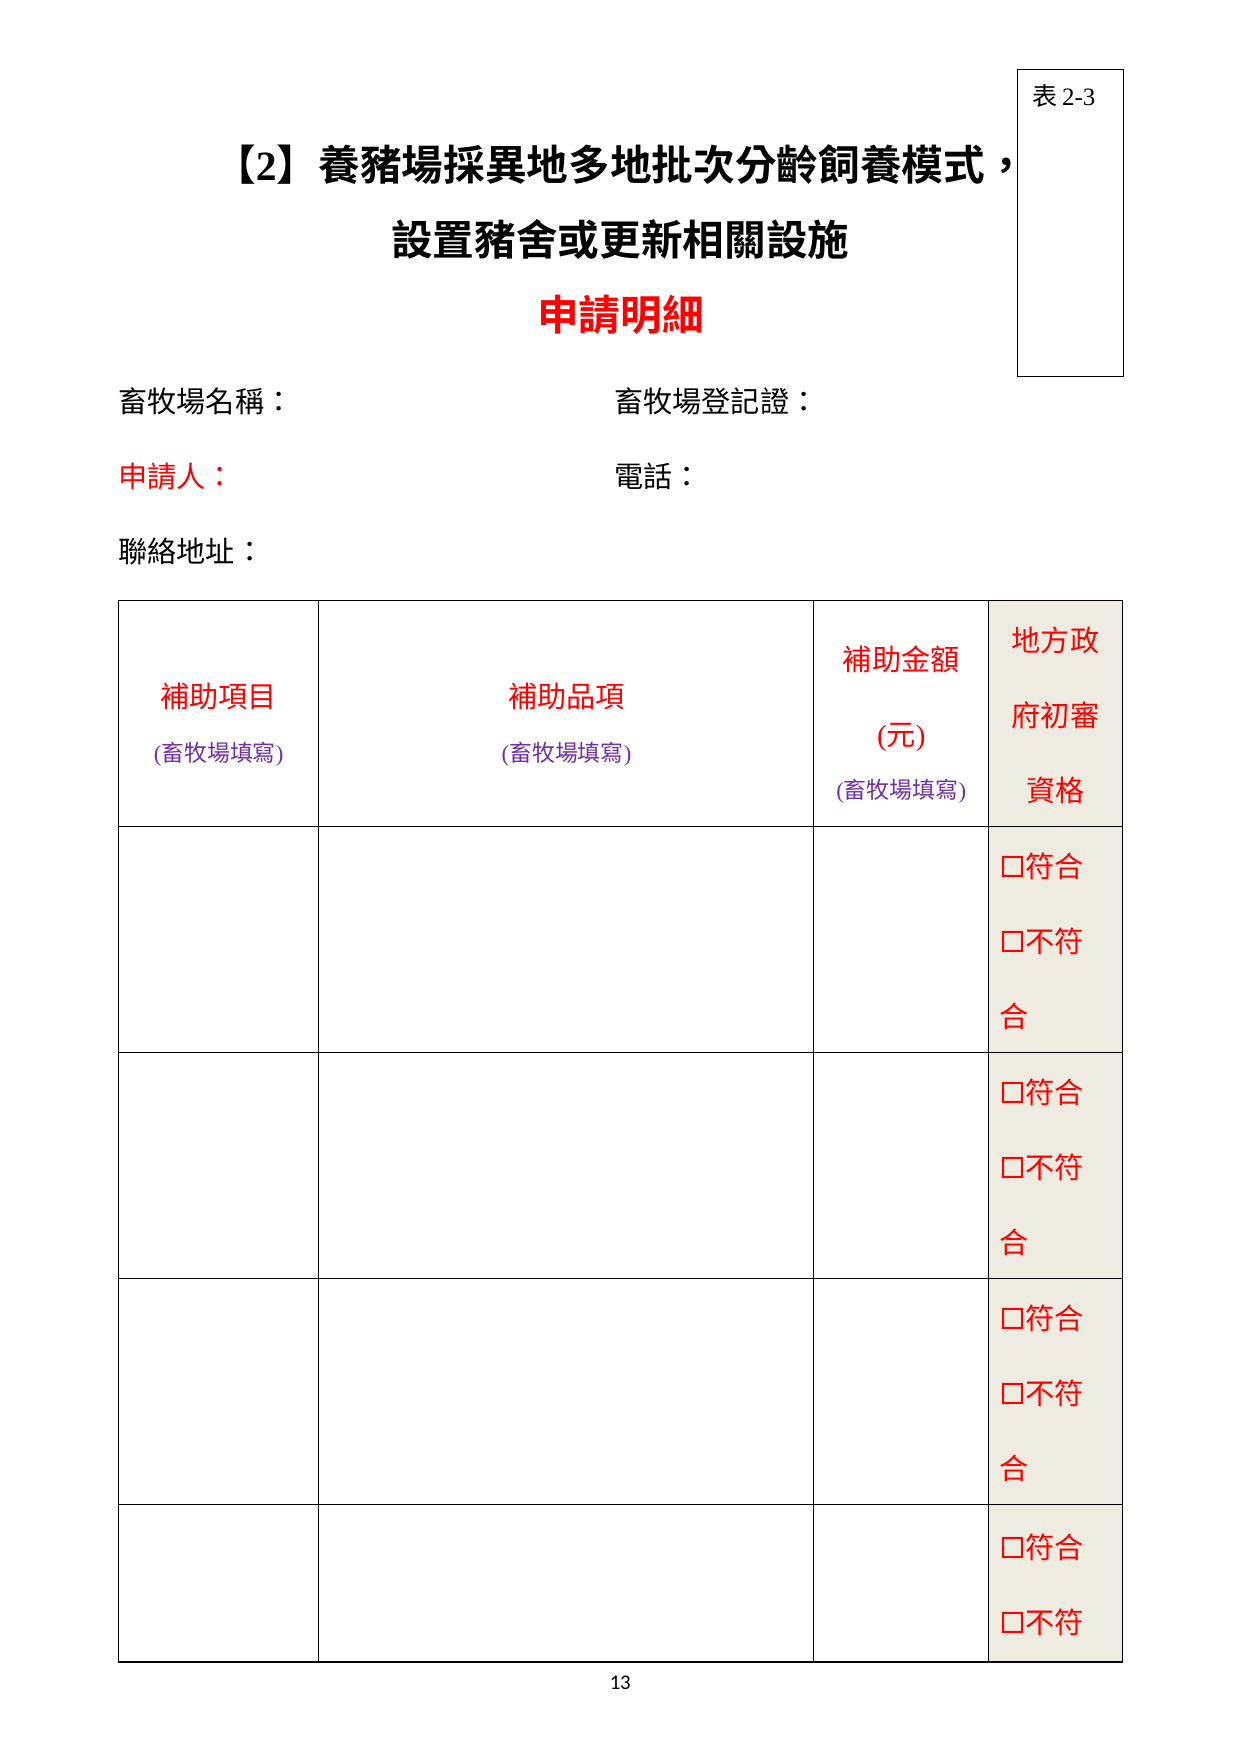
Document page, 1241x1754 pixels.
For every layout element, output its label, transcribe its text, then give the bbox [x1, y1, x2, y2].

text 聯絡地址： [118, 512, 1122, 587]
table_cell 符合 不符合 [989, 827, 1122, 1052]
table_cell [119, 1053, 318, 1278]
table_header 補助項目 (畜牧場填寫) [119, 601, 318, 826]
table_cell [119, 1505, 318, 1661]
table_cell [319, 827, 813, 1052]
table_cell [119, 1279, 318, 1504]
table_cell [319, 1279, 813, 1504]
table_cell [119, 827, 318, 1052]
text 設置豬舍或更新相關設施 [118, 200, 1017, 275]
table_cell [319, 1053, 813, 1278]
text 畜牧場名稱： 畜牧場登記證： [118, 362, 1122, 437]
table_header 補助品項 (畜牧場填寫) [319, 601, 813, 826]
table_cell [814, 1053, 988, 1278]
text 申請明細 [118, 275, 1017, 350]
text 【2】養豬場採異地多地批次分齡飼養模式， [118, 125, 1017, 200]
table_header 地方政府初審資格 [989, 601, 1122, 826]
table_cell 符合 不符合 [989, 1505, 1122, 1661]
table_cell [814, 1279, 988, 1504]
table_cell [814, 827, 988, 1052]
table_cell [319, 1505, 813, 1661]
text 申請人： 電話： [118, 437, 1122, 512]
table_cell [814, 1505, 988, 1661]
table_header 補助金額(元) (畜牧場填寫) [814, 601, 988, 826]
table_cell 符合 不符合 [989, 1053, 1122, 1278]
table_cell 符合 不符合 [989, 1279, 1122, 1504]
